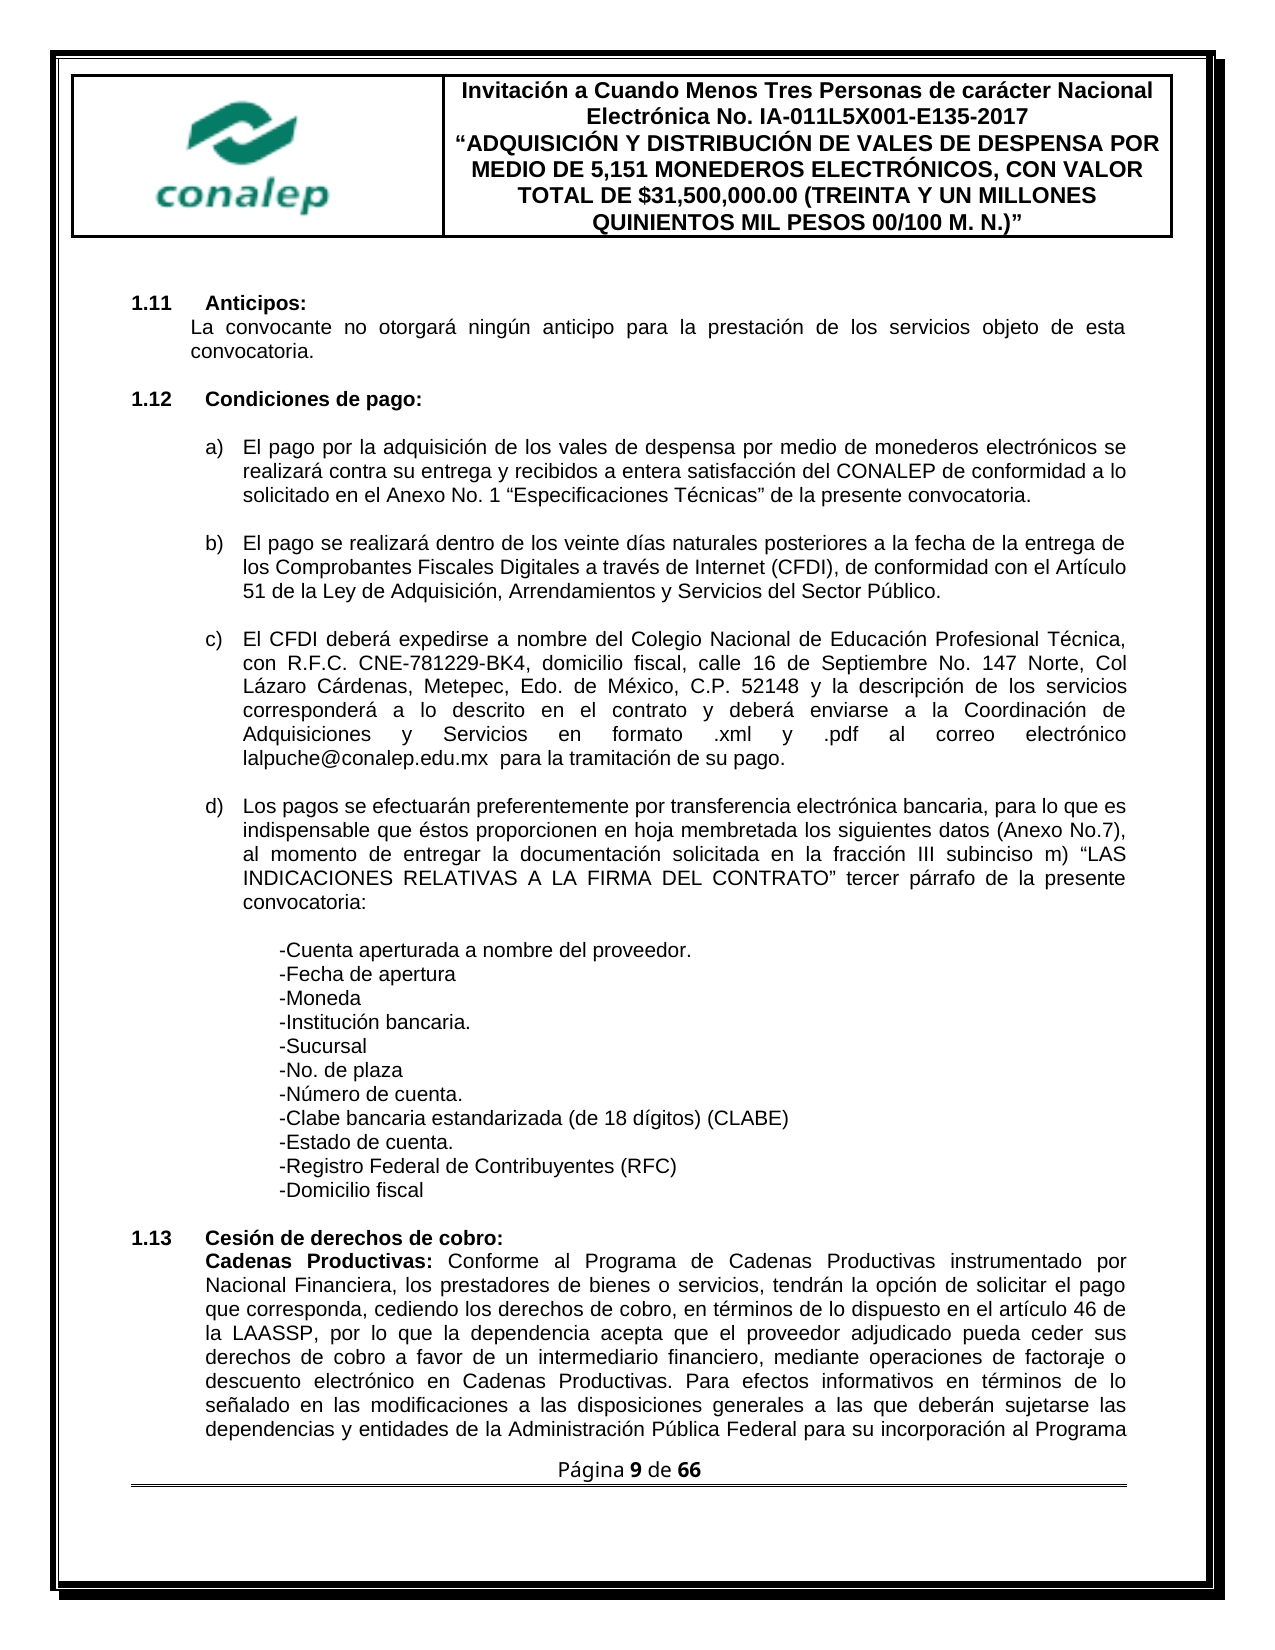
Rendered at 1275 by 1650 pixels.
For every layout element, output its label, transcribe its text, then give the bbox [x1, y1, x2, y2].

list El pago se realizará dentro de los veinte días naturales posteriores a la fecha de la entrega de los Comprobantes Fiscales Digitales a través de Internet (CFDI), de conformidad con el Artículo 51 de la Ley de Adquisición, Arrendamientos y Servicios del Sector Público. [205, 531, 1127, 602]
list El pago por la adquisición de los vales de despensa por medio de monederos electrónicos se realizará contra su entrega y recibidos a entera satisfacción del CONALEP de conformidad a lo solicitado en el Anexo No. 1 “Especificaciones Técnicas” de la presente convocatoria. [205, 435, 1127, 507]
list El CFDI deberá expedirse a nombre del Colegio Nacional de Educación Profesional Técnica, con R.F.C. CNE-781229-BK4, domicilio fiscal, calle 16 de Septiembre No. 147 Norte, Col Lázaro Cárdenas, Metepec, Edo. de México, C.P. 52148 y la descripción de los servicios corresponderá a lo descrito en el contrato y deberá enviarse a la Coordinación de Adquisiciones y Servicios en formato .xml y .pdf al correo electrónico lalpuche@conalep.edu.mx para la tramitación de su pago. [205, 626, 1127, 770]
text -Cuenta aperturada a nombre del proveedor. [279, 938, 1127, 962]
text -Moneda [279, 986, 1127, 1010]
text -Clabe bancaria estandarizada (de 18 dígitos) (CLABE) [279, 1106, 1127, 1129]
text -Fecha de apertura [279, 962, 1127, 986]
text -Registro Federal de Contribuyentes (RFC) [279, 1153, 1127, 1177]
list Anticipos: [131, 291, 1127, 315]
list Los pagos se efectuarán preferentemente por transferencia electrónica bancaria, para lo que es indispensable que éstos proporcionen en hoja membretada los siguientes datos (Anexo No.7), al momento de entregar la documentación solicitada en la fracción III subinciso m) “LAS INDICACIONES RELATIVAS A LA FIRMA DEL CONTRATO” tercer párrafo de la presente convocatoria: [205, 794, 1127, 914]
list Cesión de derechos de cobro: [131, 1225, 1127, 1249]
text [205, 1249, 1127, 1441]
text -Estado de cuenta. [279, 1129, 1127, 1153]
text -Sucursal [279, 1034, 1127, 1058]
text -Domicilio fiscal [279, 1177, 1127, 1201]
text -No. de plaza [279, 1058, 1127, 1082]
text -Número de cuenta. [279, 1082, 1127, 1106]
text La convocante no otorgará ningún anticipo para la prestación de los servicios objeto de esta convocatoria. [190, 315, 1127, 363]
text -Institución bancaria. [279, 1010, 1127, 1034]
list Condiciones de pago: [131, 387, 1127, 411]
